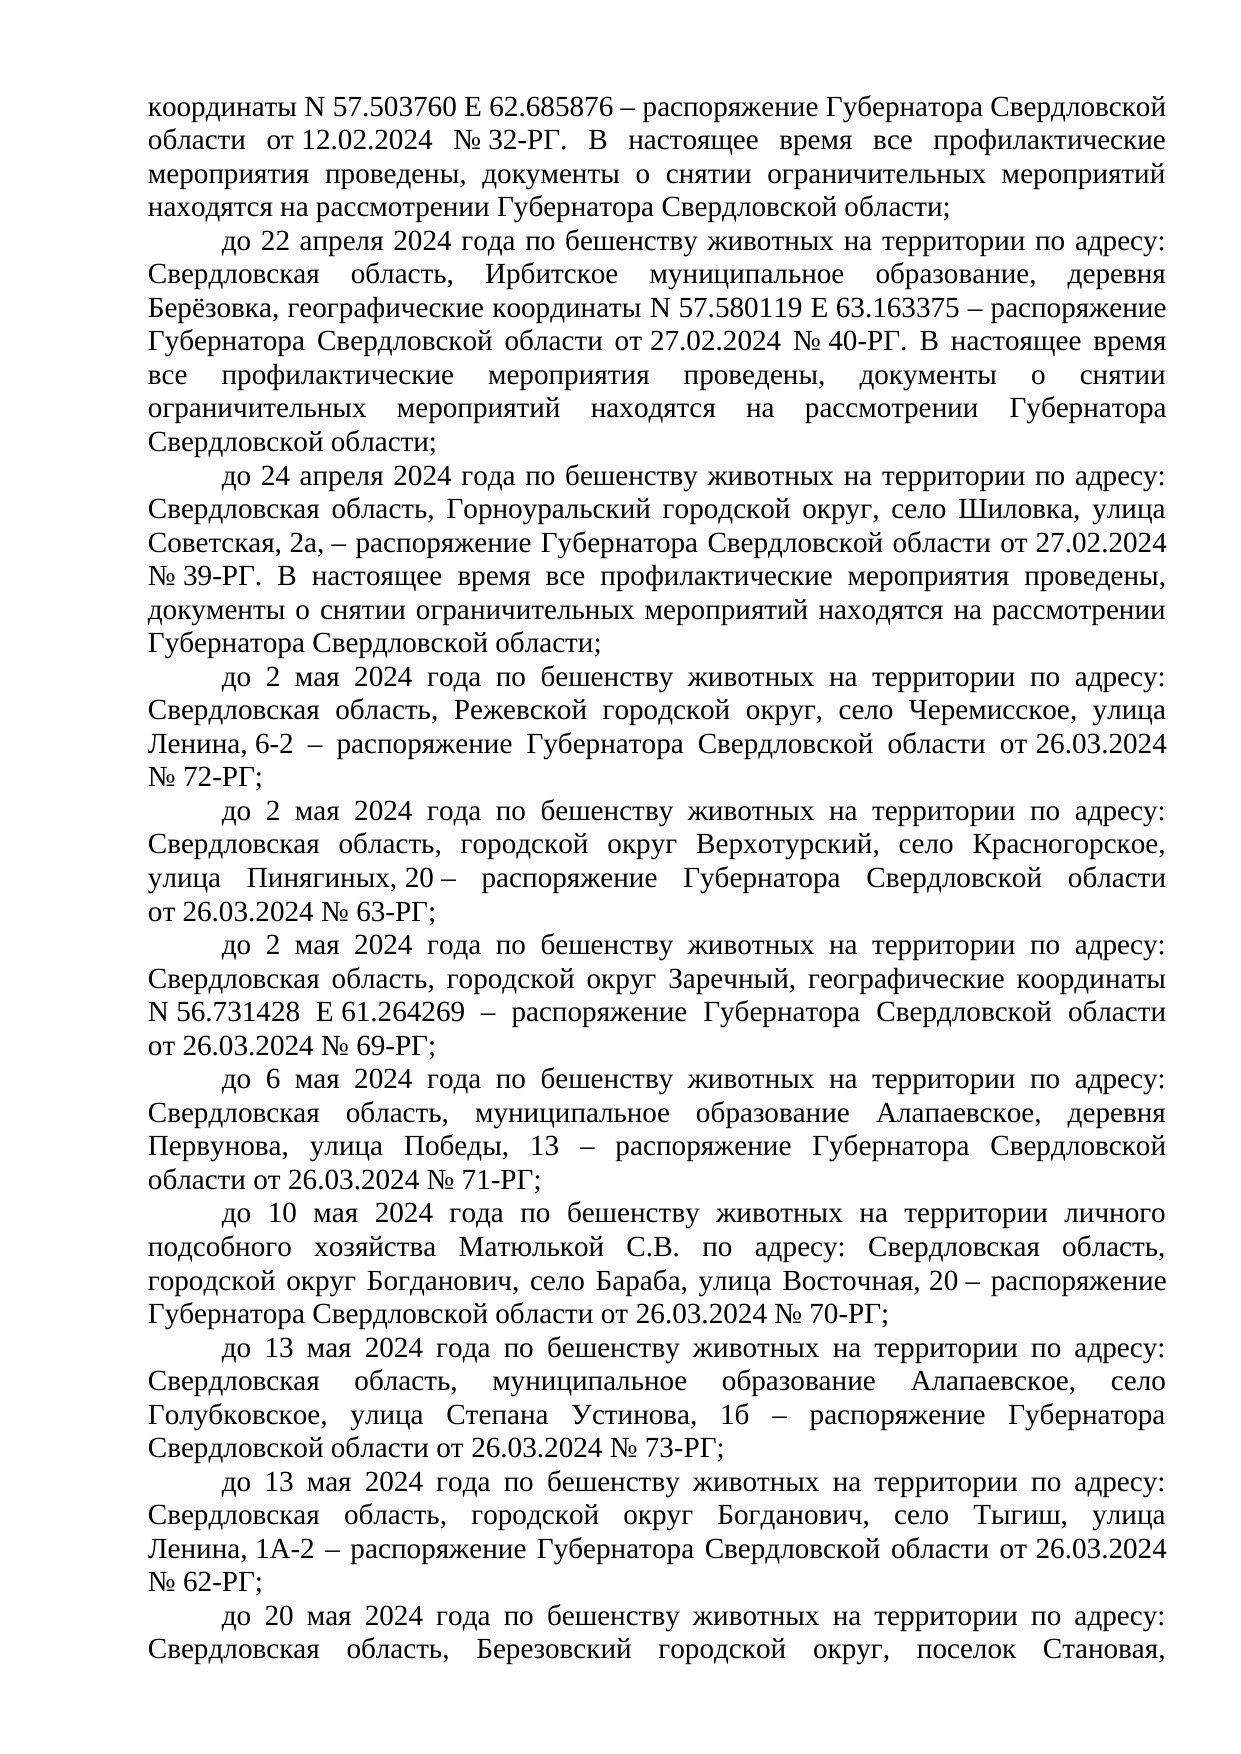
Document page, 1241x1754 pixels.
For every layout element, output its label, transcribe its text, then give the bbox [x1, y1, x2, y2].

text до 24 апреля 2024 года по бешенству животных на территории по адресу: Свердловская область, Горноуральский городской округ, село Шиловка, улица Советская, 2а, – распоряжение Губернатора Свердловской области от 27.02.2024 № 39-РГ. В настоящее время все профилактические мероприятия проведены, документы о снятии ограничительных мероприятий находятся на рассмотрении Губернатора Свердловской области; [148, 458, 1167, 659]
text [148, 1598, 1167, 1665]
text до 2 мая 2024 года по бешенству животных на территории по адресу: Свердловская область, городской округ Заречный, географические координаты N 56.731428 E 61.264269 – распоряжение Губернатора Свердловской области от 26.03.2024 № 69-РГ; [148, 927, 1167, 1061]
text до 2 мая 2024 года по бешенству животных на территории по адресу: Свердловская область, Режевской городской округ, село Черемисское, улица Ленина, 6-2 – распоряжение Губернатора Свердловской области от 26.03.2024 № 72-РГ; [148, 659, 1167, 793]
text до 13 мая 2024 года по бешенству животных на территории по адресу: Свердловская область, муниципальное образование Алапаевское, село Голубковское, улица Степана Устинова, 1б – распоряжение Губернатора Свердловской области от 26.03.2024 № 73-РГ; [148, 1330, 1167, 1464]
text до 6 мая 2024 года по бешенству животных на территории по адресу: Свердловская область, муниципальное образование Алапаевское, деревня Первунова, улица Победы, 13 – распоряжение Губернатора Свердловской области от 26.03.2024 № 71-РГ; [148, 1061, 1167, 1196]
text до 22 апреля 2024 года по бешенству животных на территории по адресу: Свердловская область, Ирбитское муниципальное образование, деревня Берёзовка, географические координаты N 57.580119 E 63.163375 – распоряжение Губернатора Свердловской области от 27.02.2024 № 40-РГ. В настоящее время все профилактические мероприятия проведены, документы о снятии ограничительных мероприятий находятся на рассмотрении Губернатора Свердловской области; [148, 223, 1167, 458]
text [148, 89, 1167, 223]
text до 13 мая 2024 года по бешенству животных на территории по адресу: Свердловская область, городской округ Богданович, село Тыгиш, улица Ленина, 1А-2 – распоряжение Губернатора Свердловской области от 26.03.2024 № 62-РГ; [148, 1464, 1167, 1598]
text до 2 мая 2024 года по бешенству животных на территории по адресу: Свердловская область, городской округ Верхотурский, село Красногорское, улица Пинягиных, 20 – распоряжение Губернатора Свердловской области от 26.03.2024 № 63-РГ; [148, 793, 1167, 927]
text до 10 мая 2024 года по бешенству животных на территории личного подсобного хозяйства Матюлькой С.В. по адресу: Свердловская область, городской округ Богданович, село Бараба, улица Восточная, 20 – распоряжение Губернатора Свердловской области от 26.03.2024 № 70-РГ; [148, 1196, 1167, 1330]
